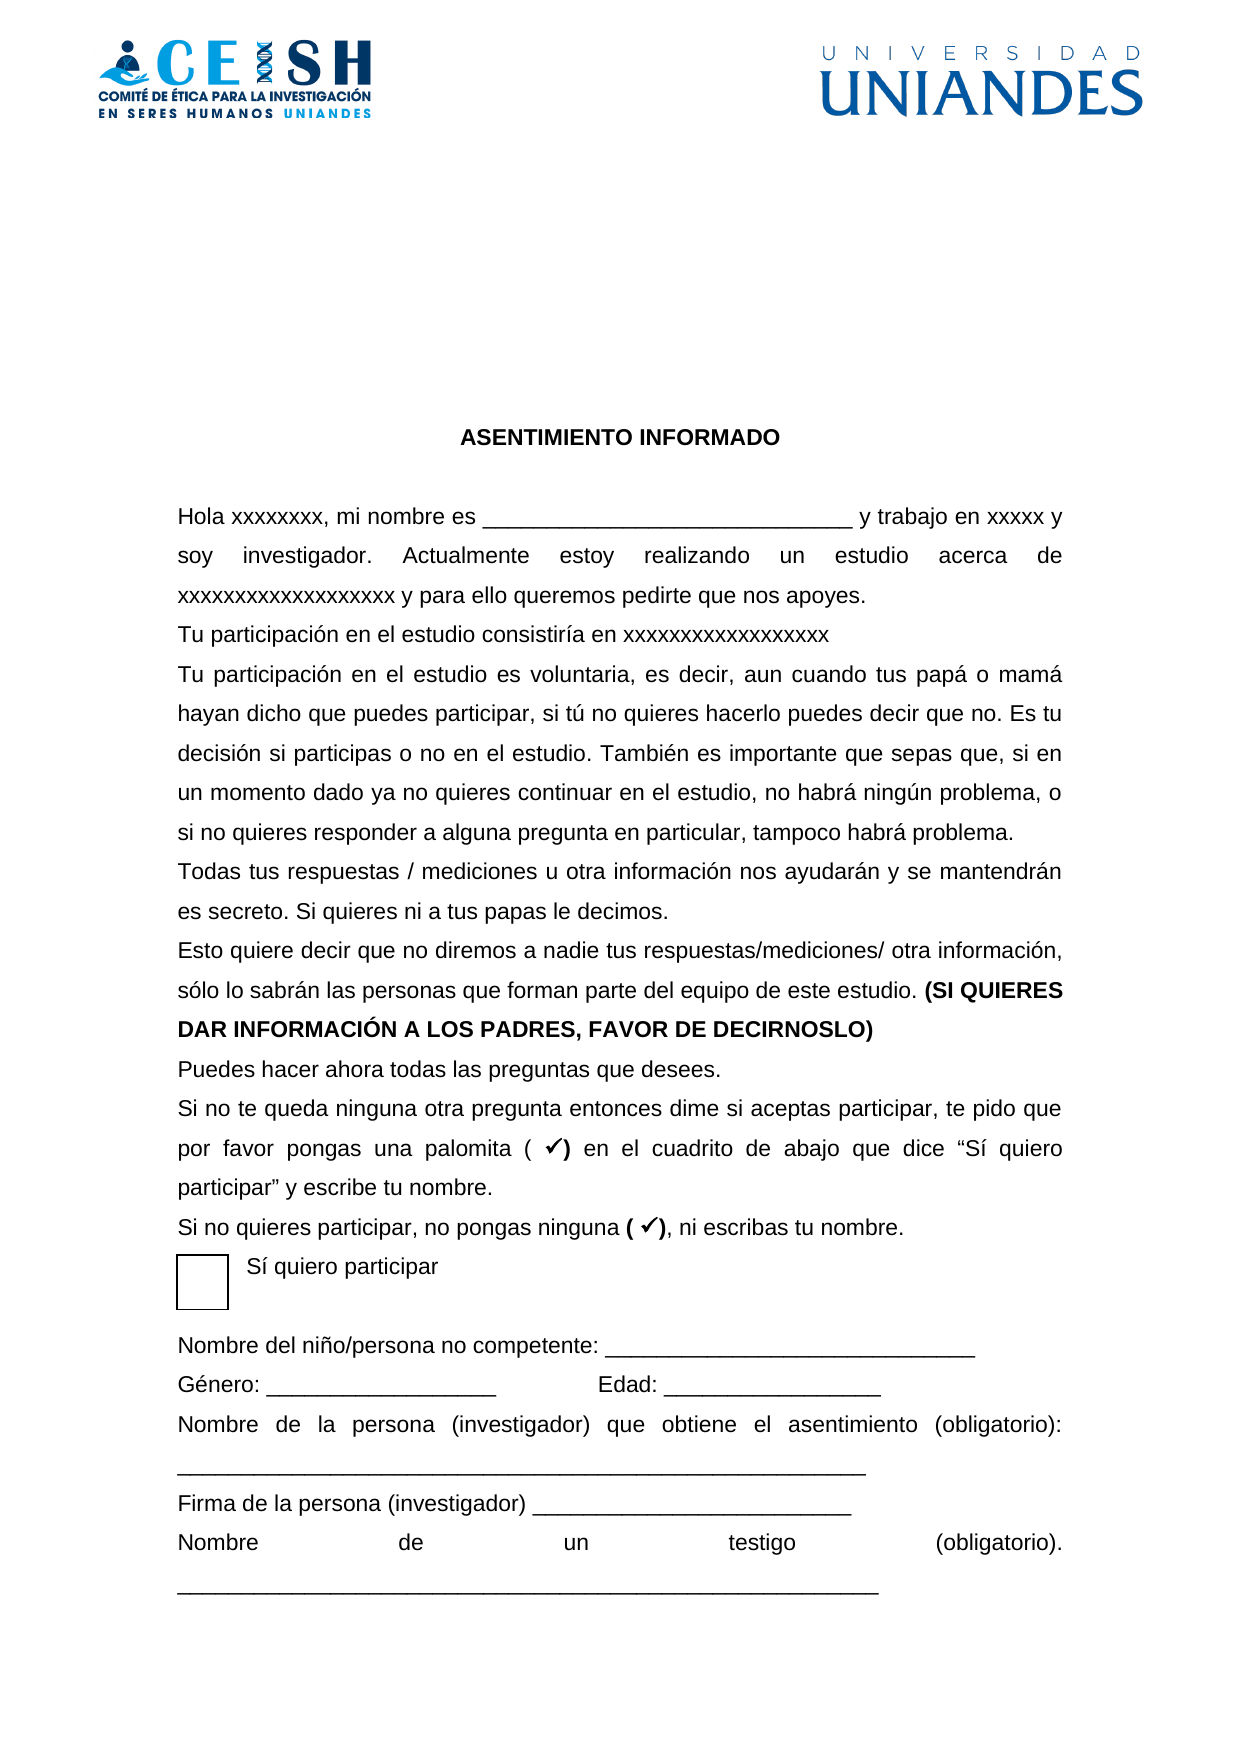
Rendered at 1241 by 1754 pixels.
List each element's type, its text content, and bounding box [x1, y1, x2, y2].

text Esto quiere decir que no diremos a nadie tus respuestas/mediciones/ otra información, sólo lo sabrán las personas que forman parte del equipo de este estudio. (SI QUIERES DAR INFORMACIÓN A LOS PADRES, FAVOR DE DECIRNOSLO) [177, 937, 1063, 1042]
text Puedes hacer ahora todas las preguntas que desees. [177, 1056, 1063, 1082]
text Si no te queda ninguna otra pregunta entonces dime si aceptas participar, te pido que por favor pongas una palomita ( ) en el cuadrito de abajo que dice “Sí quiero participar” y escribe tu nombre. [177, 1095, 1063, 1200]
text Nombre de la persona (investigador) que obtiene el asentimiento (obligatorio): ______________________________________________________ [177, 1411, 1063, 1477]
picture [91, 35, 375, 117]
text Género: __________________ Edad: _________________ [177, 1371, 1063, 1398]
text Sí quiero participar [177, 1253, 1063, 1279]
text Nombre del niño/persona no competente: _____________________________ [177, 1332, 1063, 1358]
text Nombre de un testigo (obligatorio). _______________________________________________________ [177, 1529, 1063, 1595]
text Tu participación en el estudio consistiría en xxxxxxxxxxxxxxxxxx [177, 621, 1063, 648]
text Tu participación en el estudio es voluntaria, es decir, aun cuando tus papá o mamá hayan dicho que puedes participar, si tú no quieres hacerlo puedes decir que no. Es tu decisión si participas o no en el estudio. También es importante que sepas que, si en un momento dado ya no quieres continuar en el estudio, no habrá ningún problema, o si no quieres responder a alguna pregunta en particular, tampoco habrá problema. [177, 661, 1063, 845]
text Firma de la persona (investigador) _________________________ [177, 1490, 1063, 1516]
text Hola xxxxxxxx, mi nombre es _____________________________ y trabajo en xxxxx y soy investigador. Actualmente estoy realizando un estudio acerca de xxxxxxxxxxxxxxxxxxx y para ello queremos pedirte que nos apoyes. [177, 503, 1063, 608]
text Todas tus respuestas / mediciones u otra información nos ayudarán y se mantendrán es secreto. Si quieres ni a tus papas le decimos. [177, 858, 1063, 924]
text Si no quieres participar, no pongas ninguna ( ), ni escribas tu nombre. [177, 1213, 1063, 1240]
picture [813, 35, 1147, 120]
text ASENTIMIENTO INFORMADO [177, 424, 1063, 450]
